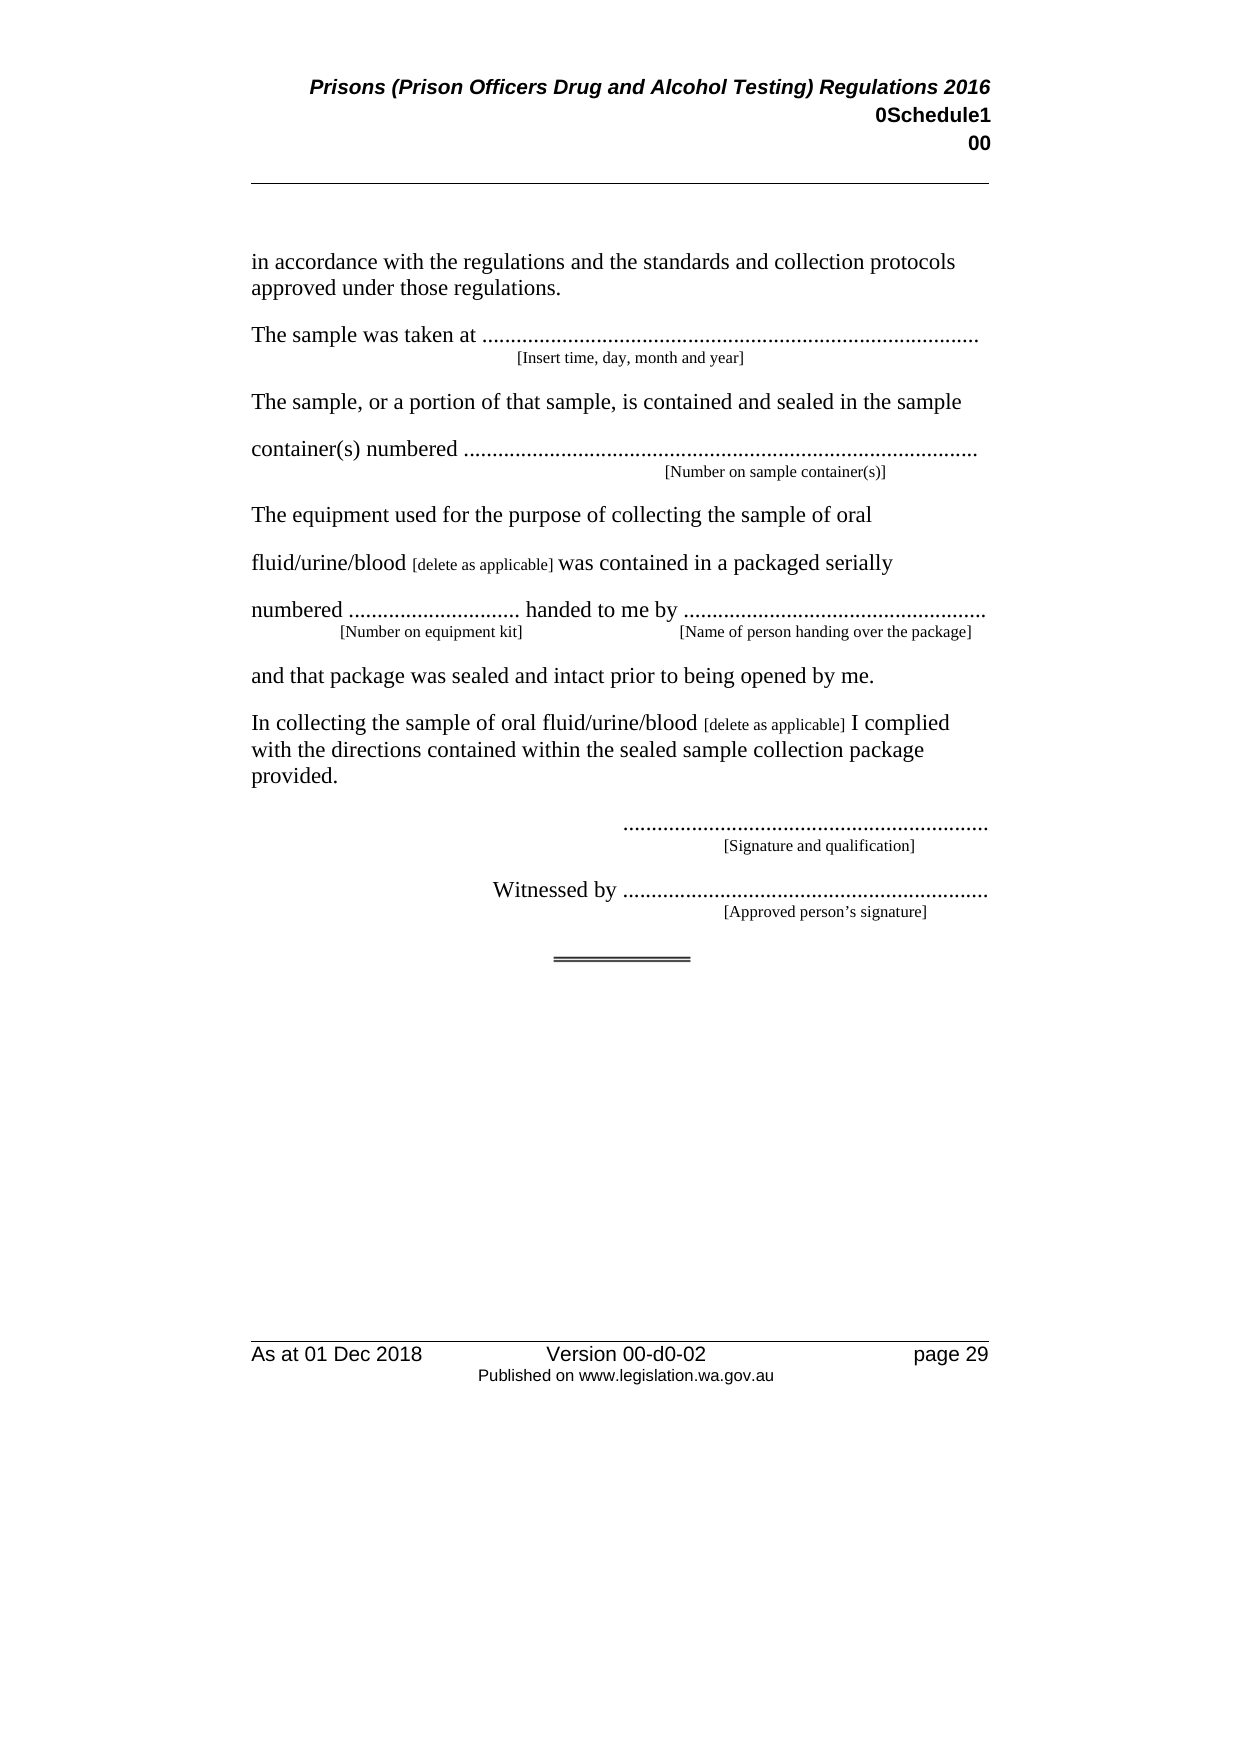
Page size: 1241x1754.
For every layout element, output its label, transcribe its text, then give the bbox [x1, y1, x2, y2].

text ................................................................ [251, 809, 989, 836]
text Witnessed by ................................................................ [251, 876, 989, 902]
text The equipment used for the purpose of collecting the sample of oral [251, 501, 989, 528]
picture [543, 946, 697, 975]
text fluid/urine/blood [delete as applicable] was contained in a packaged serially [251, 549, 989, 575]
text and that package was sealed and intact prior to being opened by me. [251, 662, 989, 688]
text [Number on sample container(s)] [251, 461, 989, 481]
text [Insert time, day, month and year] [251, 348, 989, 367]
text in accordance with the regulations and the standards and collection protocols approved under those regulations. [251, 248, 989, 301]
text [Number on equipment kit] [Name of person handing over the package] [251, 622, 989, 641]
text numbered .............................. handed to me by ..................................................... [251, 596, 989, 622]
text container(s) numbered .......................................................................................... [251, 435, 989, 461]
text In collecting the sample of oral fluid/urine/blood [delete as applicable] I complied with the directions contained within the sealed sample collection package provided. [251, 709, 989, 788]
text The sample, or a portion of that sample, is contained and sealed in the sample [251, 388, 989, 414]
text [Signature and qualification] [251, 836, 989, 855]
text [Approved person’s signature] [251, 902, 989, 921]
text The sample was taken at ....................................................................................... [251, 322, 989, 348]
